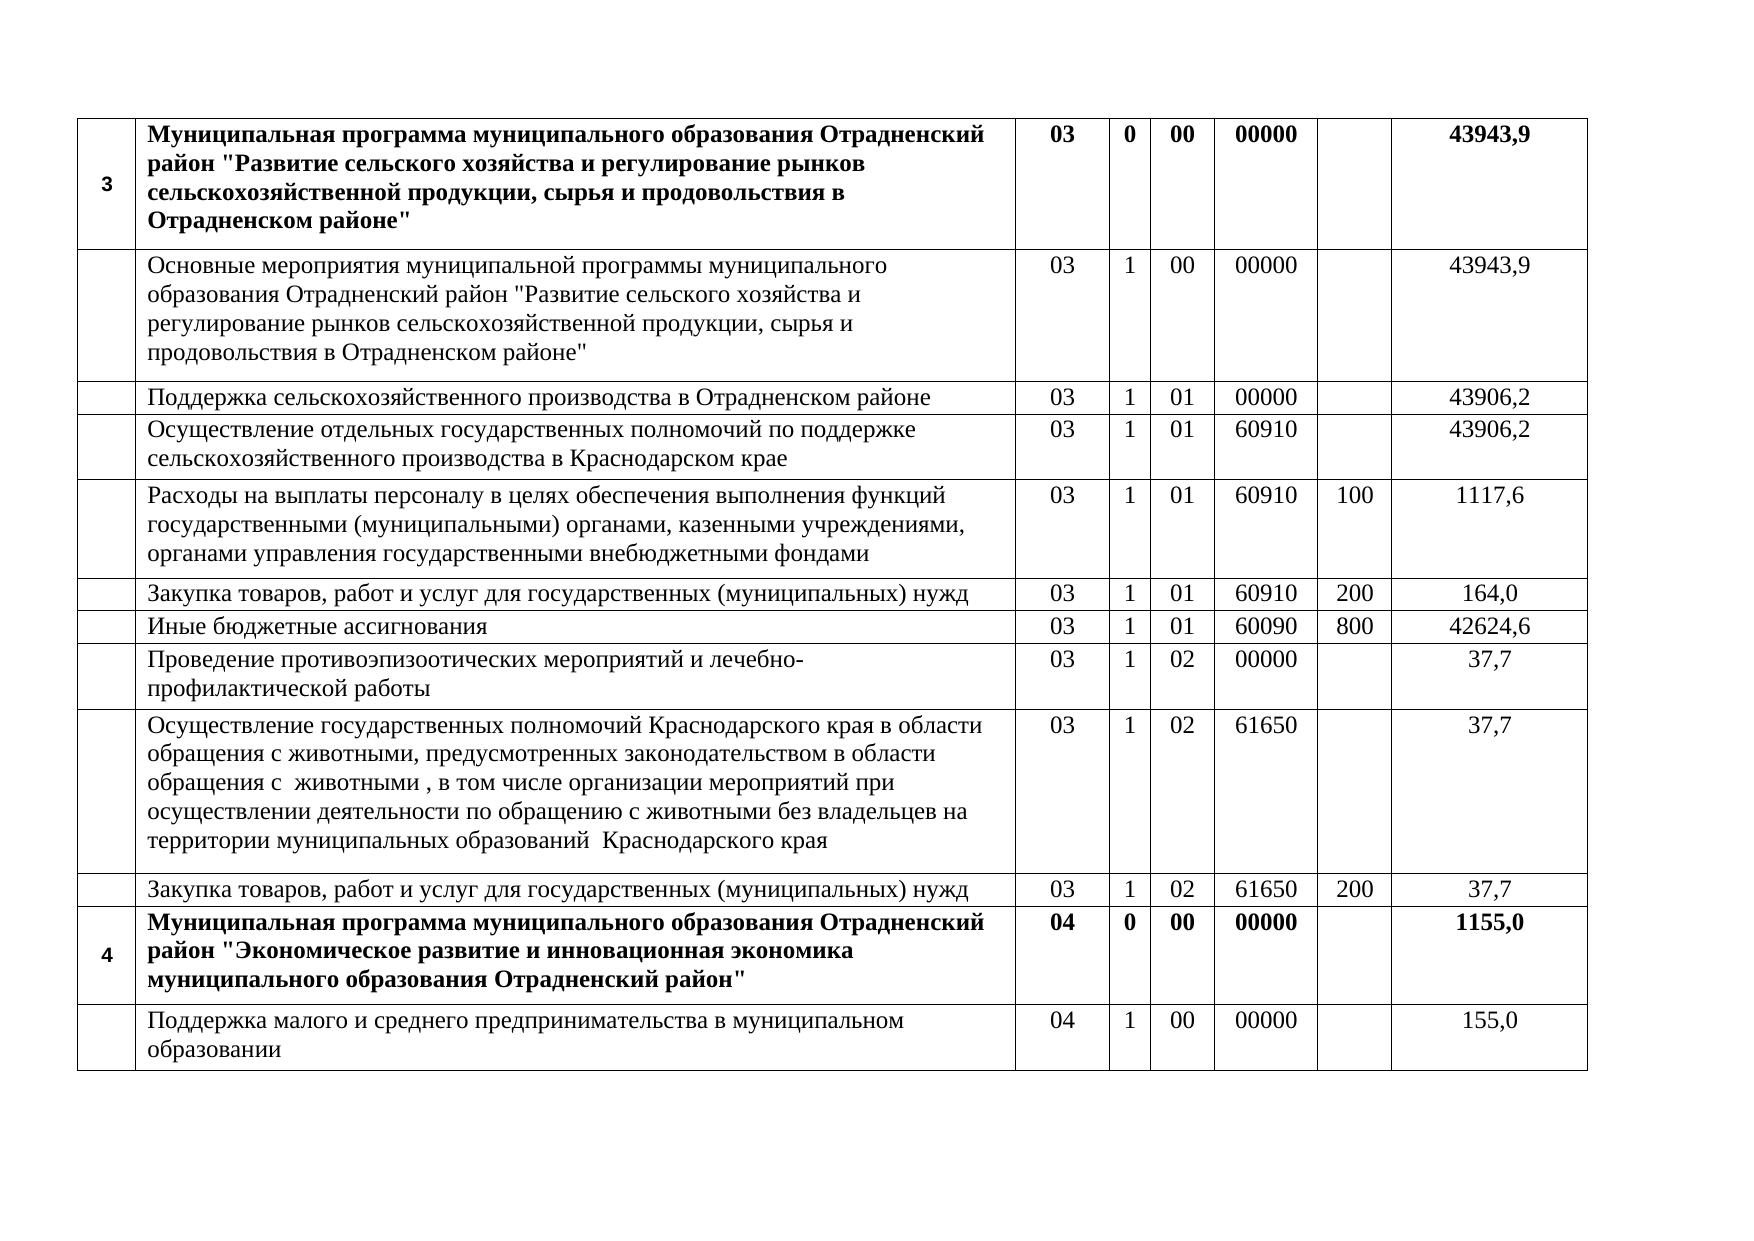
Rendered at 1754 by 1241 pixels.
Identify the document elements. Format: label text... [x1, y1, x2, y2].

table_cell [78, 250, 135, 381]
table_cell 01 [1151, 382, 1214, 413]
table_cell 00 [1151, 1005, 1214, 1070]
table_cell 03 [1016, 250, 1109, 381]
table_cell [1318, 382, 1391, 413]
table_cell 1 [1110, 579, 1150, 610]
table_cell [1318, 644, 1391, 709]
table_cell 01 [1151, 480, 1214, 577]
table_cell 1 [1110, 644, 1150, 709]
table_cell 37,7 [1392, 644, 1587, 709]
table_cell [78, 480, 135, 577]
table_cell 43906,2 [1392, 382, 1587, 413]
table_cell 60090 [1215, 611, 1317, 643]
table_cell 02 [1151, 874, 1214, 906]
table_cell 1 [1110, 874, 1150, 906]
table_cell 04 [1016, 907, 1109, 1004]
table_cell 60910 [1215, 579, 1317, 610]
table_cell 800 [1318, 611, 1391, 643]
table_cell [78, 579, 135, 610]
table_cell Иные бюджетные ассигнования [136, 611, 1015, 643]
table_cell 43943,9 [1392, 119, 1587, 249]
table_cell 60910 [1215, 415, 1317, 479]
table_cell 4 [78, 907, 135, 1004]
table_cell 0 [1110, 119, 1150, 249]
table_cell 01 [1151, 611, 1214, 643]
table_cell 04 [1016, 1005, 1109, 1070]
table_cell Основные мероприятия муниципальной программы муниципального образования Отрадненский район "Развитие сельского хозяйства и регулирование рынков сельскохозяйственной продукции, сырья и продовольствия в Отрадненском районе" [136, 250, 1015, 381]
table_cell 61650 [1215, 710, 1317, 873]
table_cell 00000 [1215, 1005, 1317, 1070]
table_cell [78, 710, 135, 873]
table_cell 03 [1016, 382, 1109, 413]
table_cell 1 [1110, 415, 1150, 479]
table_cell 03 [1016, 579, 1109, 610]
table_cell 1 [1110, 382, 1150, 413]
table_cell 02 [1151, 710, 1214, 873]
table_cell [78, 874, 135, 906]
table_cell 03 [1016, 611, 1109, 643]
table_cell 00000 [1215, 907, 1317, 1004]
table_cell 00000 [1215, 250, 1317, 381]
table_cell [78, 382, 135, 413]
table_cell [1318, 710, 1391, 873]
table_cell [78, 415, 135, 479]
table_cell 0 [1110, 907, 1150, 1004]
table_cell 00000 [1215, 382, 1317, 413]
table_cell [1318, 907, 1391, 1004]
table_cell Проведение противоэпизоотических мероприятий и лечебно-профилактической работы [136, 644, 1015, 709]
table_cell 43906,2 [1392, 415, 1587, 479]
table_cell 200 [1318, 579, 1391, 610]
table_cell 1 [1110, 710, 1150, 873]
table_cell Муниципальная программа муниципального образования Отрадненский район "Экономическое развитие и инновационная экономика муниципального образования Отрадненский район" [136, 907, 1015, 1004]
table_cell [1318, 250, 1391, 381]
table_cell [78, 1005, 135, 1070]
table_cell 42624,6 [1392, 611, 1587, 643]
table_cell Расходы на выплаты персоналу в целях обеспечения выполнения функций государственными (муниципальными) органами, казенными учреждениями, органами управления государственными внебюджетными фондами [136, 480, 1015, 577]
table_cell 00000 [1215, 119, 1317, 249]
table_cell 37,7 [1392, 874, 1587, 906]
table_cell 00 [1151, 907, 1214, 1004]
table_cell 03 [1016, 480, 1109, 577]
table_cell [1318, 119, 1391, 249]
table_cell 37,7 [1392, 710, 1587, 873]
table_cell 3 [78, 119, 135, 249]
table_cell Поддержка сельскохозяйственного производства в Отрадненском районе [136, 382, 1015, 413]
table_cell Закупка товаров, работ и услуг для государственных (муниципальных) нужд [136, 579, 1015, 610]
table_cell 1 [1110, 480, 1150, 577]
table_cell 02 [1151, 644, 1214, 709]
table_cell 155,0 [1392, 1005, 1587, 1070]
table_cell Закупка товаров, работ и услуг для государственных (муниципальных) нужд [136, 874, 1015, 906]
table_cell 43943,9 [1392, 250, 1587, 381]
table_cell [78, 644, 135, 709]
table_cell Осуществление государственных полномочий Краснодарского края в области обращения с животными, предусмотренных законодательством в области обращения с животными , в том числе организации мероприятий при осуществлении деятельности по обращению с животными без владельцев на территории муниципальных образований Краснодарского края [136, 710, 1015, 873]
table_cell 61650 [1215, 874, 1317, 906]
table_cell 164,0 [1392, 579, 1587, 610]
table_cell 03 [1016, 119, 1109, 249]
table_cell 1 [1110, 1005, 1150, 1070]
table_cell 00000 [1215, 644, 1317, 709]
table_cell 03 [1016, 710, 1109, 873]
table_cell [1318, 415, 1391, 479]
table_cell [78, 611, 135, 643]
table_cell 60910 [1215, 480, 1317, 577]
table_cell 1 [1110, 250, 1150, 381]
table_cell Муниципальная программа муниципального образования Отрадненский район "Развитие сельского хозяйства и регулирование рынков сельскохозяйственной продукции, сырья и продовольствия в Отрадненском районе" [136, 119, 1015, 249]
table_cell 100 [1318, 480, 1391, 577]
table_cell 1155,0 [1392, 907, 1587, 1004]
table_cell [1318, 1005, 1391, 1070]
table_cell 03 [1016, 874, 1109, 906]
table_cell 01 [1151, 579, 1214, 610]
table_cell 03 [1016, 644, 1109, 709]
table_cell Осуществление отдельных государственных полномочий по поддержке сельскохозяйственного производства в Краснодарском крае [136, 415, 1015, 479]
table_cell 01 [1151, 415, 1214, 479]
table_cell 00 [1151, 250, 1214, 381]
table_cell 03 [1016, 415, 1109, 479]
table_cell 00 [1151, 119, 1214, 249]
table_cell 1 [1110, 611, 1150, 643]
table_cell 1117,6 [1392, 480, 1587, 577]
table_cell Поддержка малого и среднего предпринимательства в муниципальном образовании [136, 1005, 1015, 1070]
table_cell 200 [1318, 874, 1391, 906]
